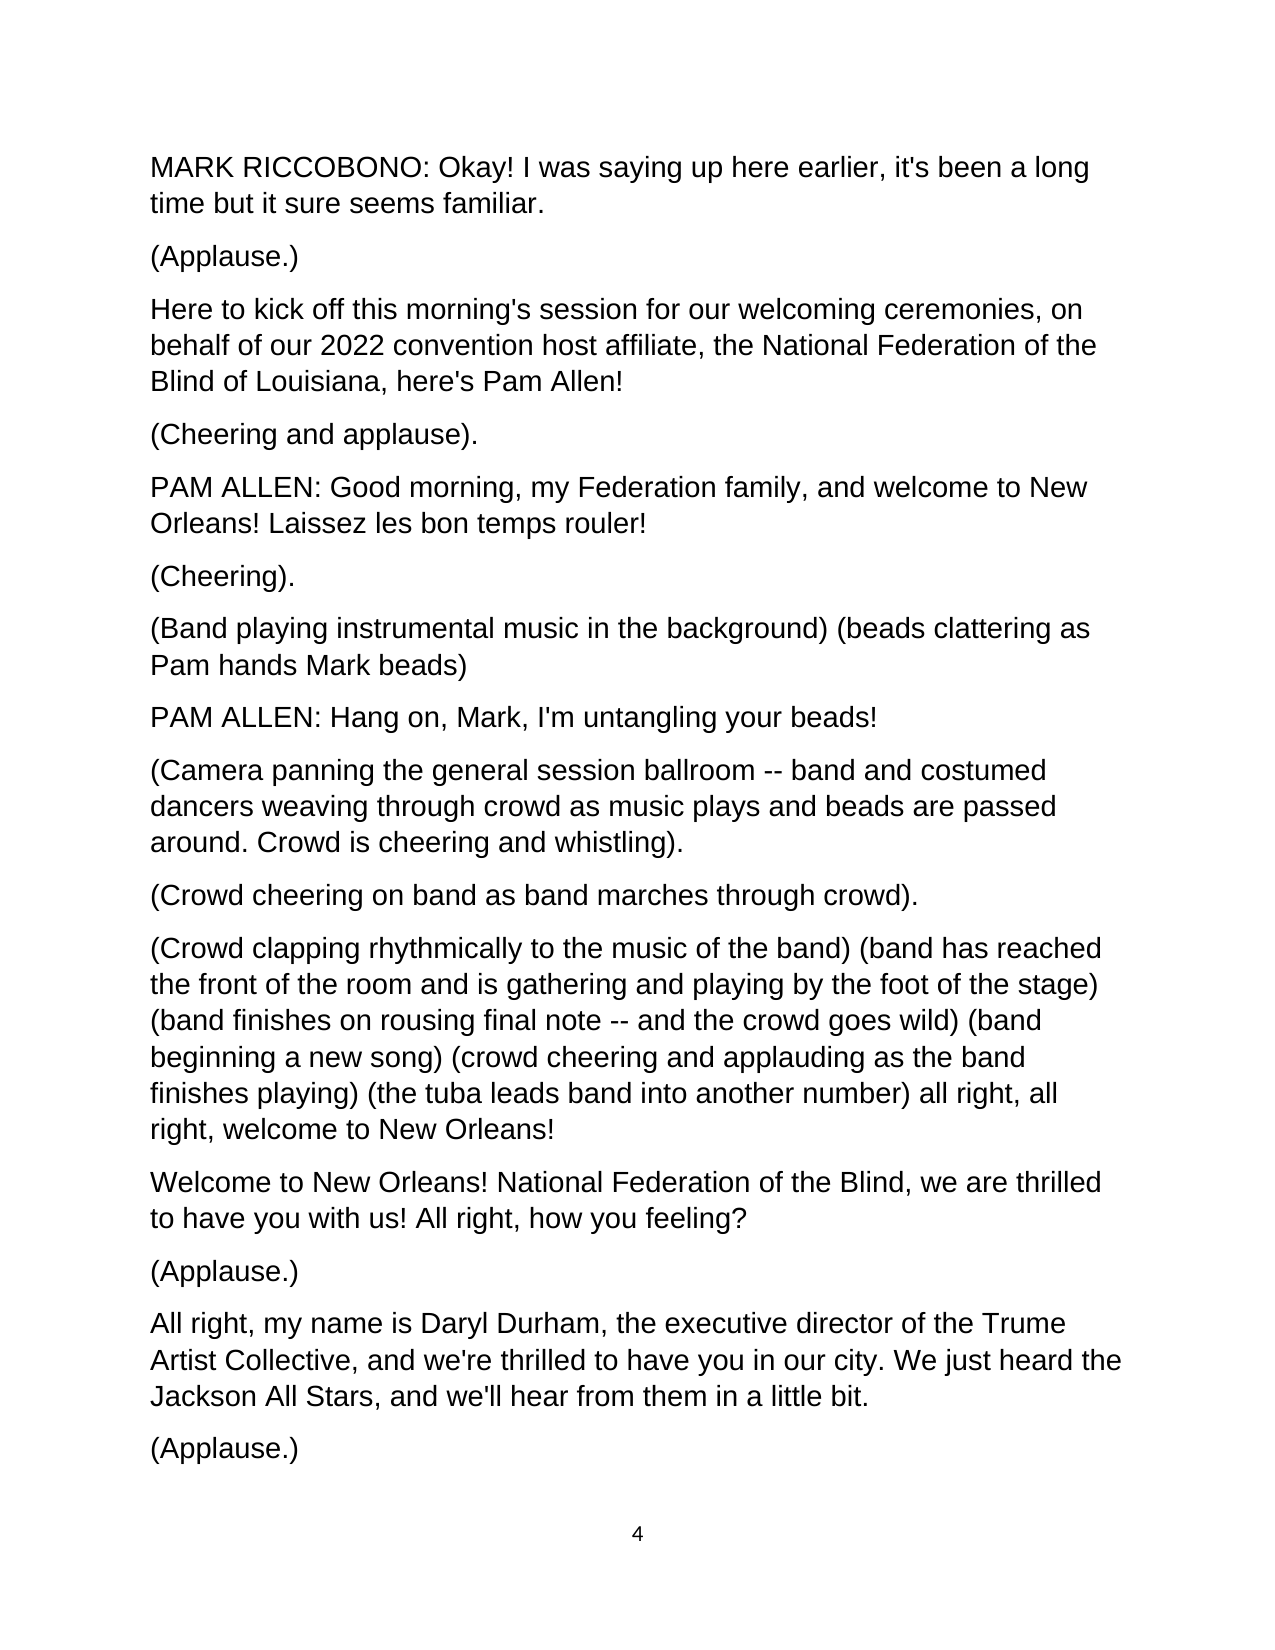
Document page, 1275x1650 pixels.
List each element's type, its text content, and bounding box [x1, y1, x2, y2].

text All right, my name is Daryl Durham, the executive director of the Trume Artist Collective, and we're thrilled to have you in our city. We just heard the Jackson All Stars, and we'll hear from them in a little bit. [150, 1306, 1125, 1412]
text (Cheering). [150, 559, 1125, 592]
text (Band playing instrumental music in the background) (beads clattering as Pam hands Mark beads) [150, 611, 1125, 681]
text (Crowd cheering on band as band marches through crowd). [150, 878, 1125, 912]
text PAM ALLEN: Hang on, Mark, I'm untangling your beads! [150, 700, 1125, 734]
text (Camera panning the general session ballroom -- band and costumed dancers weaving through crowd as music plays and beads are passed around. Crowd is cheering and whistling). [150, 753, 1125, 859]
text (Applause.) [150, 1432, 1125, 1465]
text MARK RICCOBONO: Okay! I was saying up here earlier, it's been a long time but it sure seems familiar. [150, 150, 1125, 220]
text Welcome to New Orleans! National Federation of the Blind, we are thrilled to have you with us! All right, how you feeling? [150, 1165, 1125, 1234]
text (Applause.) [150, 1254, 1125, 1287]
text (Cheering and applause). [150, 417, 1125, 450]
text (Crowd clapping rhythmically to the music of the band) (band has reached the front of the room and is gathering and playing by the foot of the stage) (band finishes on rousing final note -- and the crowd goes wild) (band beginning a new song) (crowd cheering and applauding as the band finishes playing) (the tuba leads band into another number) all right, all right, welcome to New Orleans! [150, 931, 1125, 1145]
text PAM ALLEN: Good morning, my Federation family, and welcome to New Orleans! Laissez les bon temps rouler! [150, 470, 1125, 539]
text (Applause.) [150, 239, 1125, 272]
text Here to kick off this morning's session for our welcoming ceremonies, on behalf of our 2022 convention host affiliate, the National Federation of the Blind of Louisiana, here's Pam Allen! [150, 292, 1125, 398]
